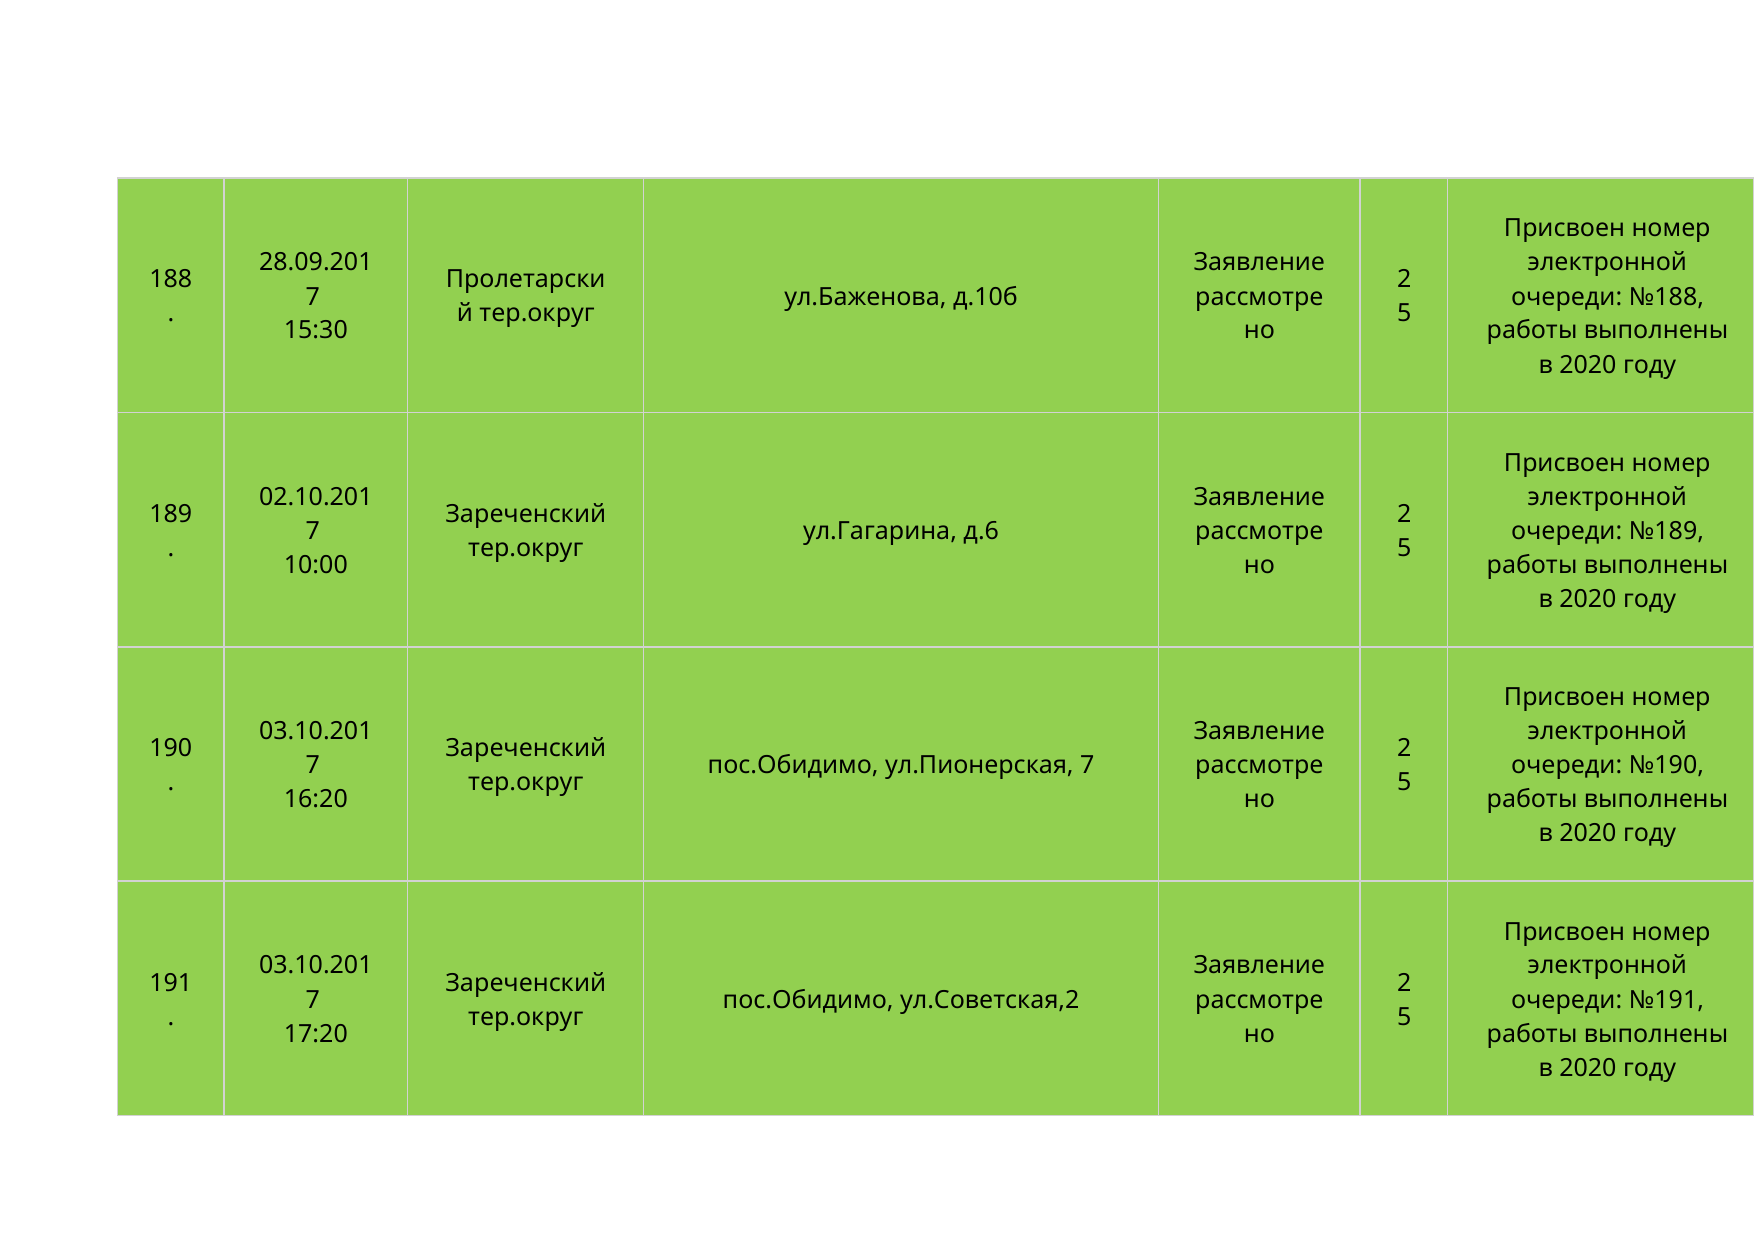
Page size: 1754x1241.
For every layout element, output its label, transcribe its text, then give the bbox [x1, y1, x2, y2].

table_cell ул.Гагарина, д.6 [644, 413, 1158, 646]
table_cell Присвоен номер электронной очереди: №191, работы выполнены в 2020 году [1448, 882, 1753, 1115]
table_cell 189. [118, 413, 223, 646]
table_cell 25 [1361, 648, 1447, 880]
table_cell Заявление рассмотрено [1159, 648, 1359, 880]
table_cell 25 [1361, 179, 1447, 412]
table_cell 188. [118, 179, 223, 412]
table_cell ул.Баженова, д.10б [644, 179, 1158, 412]
table_cell 02.10.2017 10:00 [225, 413, 407, 646]
table_cell пос.Обидимо, ул.Пионерская, 7 [644, 648, 1158, 880]
table_cell 03.10.2017 17:20 [225, 882, 407, 1115]
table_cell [1159, 179, 1359, 412]
table_cell 28.09.2017 15:30 [225, 179, 407, 412]
table_cell 25 [1361, 413, 1447, 646]
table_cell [1159, 882, 1359, 1115]
table_cell 25 [1361, 882, 1447, 1115]
table_cell Присвоен номер электронной очереди: №190, работы выполнены в 2020 году [1448, 648, 1753, 880]
table_cell 191. [118, 882, 223, 1115]
table_cell Зареченский тер.округ [408, 413, 643, 646]
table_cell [408, 882, 643, 1115]
table_cell Присвоен номер электронной очереди: №189, работы выполнены в 2020 году [1448, 413, 1753, 646]
table_cell Заявление рассмотрено [1159, 413, 1359, 646]
table_cell Зареченский тер.округ [408, 648, 643, 880]
table_cell пос.Обидимо, ул.Советская,2 [644, 882, 1158, 1115]
table_cell 03.10.2017 16:20 [225, 648, 407, 880]
table_cell Присвоен номер электронной очереди: №188, работы выполнены в 2020 году [1448, 179, 1753, 412]
table_cell 190. [118, 648, 223, 880]
table_cell Пролетарский тер.округ [408, 179, 643, 412]
